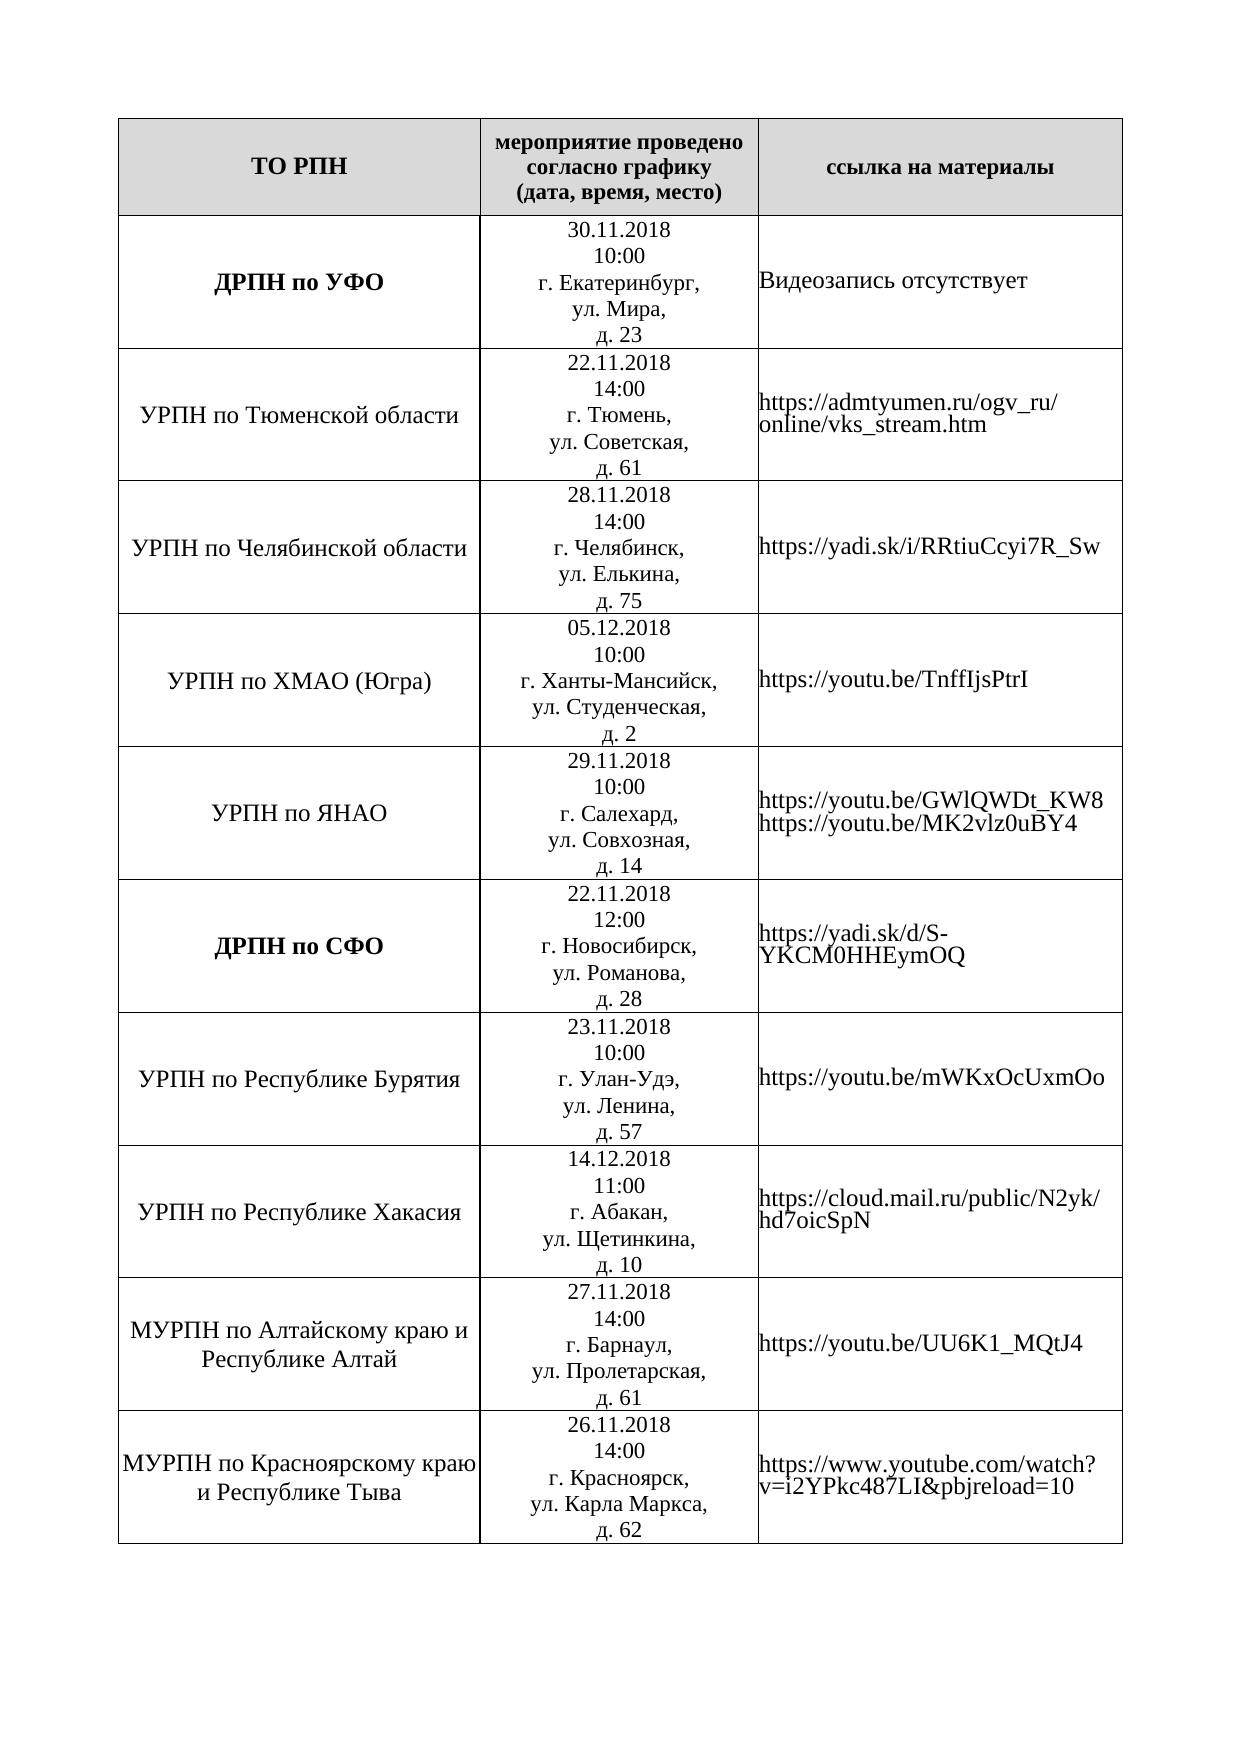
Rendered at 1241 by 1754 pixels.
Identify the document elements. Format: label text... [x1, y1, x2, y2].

table_cell УРПН по Тюменской области [119, 349, 479, 480]
table_cell 27.11.2018 14:00 г. Барнаул, ул. Пролетарская, д. 61 [481, 1278, 758, 1410]
table_cell УРПН по ХМАО (Югра) [119, 614, 479, 746]
table_cell УРПН по Республике Бурятия [119, 1013, 479, 1144]
table_cell ДРПН по УФО [119, 216, 479, 348]
table_cell https://youtu.be/TnffIjsPtrI [759, 614, 1122, 746]
table_cell https://yadi.sk/i/RRtiuCcyi7R_Sw [759, 481, 1122, 613]
table_cell 26.11.2018 14:00 г. Красноярск, ул. Карла Маркса, д. 62 [481, 1411, 758, 1543]
table_cell 30.11.2018 10:00 г. Екатеринбург, ул. Мира, д. 23 [481, 216, 758, 348]
table_cell https://youtu.be/mWKxOcUxmOo [759, 1013, 1122, 1144]
table_cell 23.11.2018 10:00 г. Улан-Удэ, ул. Ленина, д. 57 [481, 1013, 758, 1144]
table_cell МУРПН по Красноярскому краю и Республике Тыва [119, 1411, 479, 1543]
table_cell https://yadi.sk/d/S-YKCM0HHEymOQ [759, 880, 1122, 1012]
table_cell https://youtu.be/UU6K1_MQtJ4 [759, 1278, 1122, 1410]
table_cell 28.11.2018 14:00 г. Челябинск, ул. Елькина, д. 75 [481, 481, 758, 613]
table_cell Видеозапись отсутствует [759, 216, 1122, 348]
table_cell УРПН по ЯНАО [119, 747, 479, 879]
table_cell 29.11.2018 10:00 г. Салехард, ул. Совхозная, д. 14 [481, 747, 758, 879]
table_header мероприятие проведено согласно графику (дата, время, место) [481, 119, 758, 215]
table_header ссылка на материалы [759, 119, 1122, 215]
table_cell УРПН по Челябинской области [119, 481, 479, 613]
table_cell https://cloud.mail.ru/public/N2yk/hd7oicSpN [759, 1146, 1122, 1277]
table_cell УРПН по Республике Хакасия [119, 1146, 479, 1277]
table_header ТО РПН [119, 119, 480, 215]
table_cell 14.12.2018 11:00 г. Абакан, ул. Щетинкина, д. 10 [481, 1146, 758, 1277]
table_cell МУРПН по Алтайскому краю и Республике Алтай [119, 1278, 479, 1410]
table_cell 05.12.2018 10:00 г. Ханты-Мансийск, ул. Студенческая, д. 2 [481, 614, 758, 746]
table_cell https://www.youtube.com/watch?v=i2YPkc487LI&pbjreload=10 [759, 1411, 1122, 1543]
table_cell 22.11.2018 14:00 г. Тюмень, ул. Советская, д. 61 [481, 349, 758, 480]
table_cell https://youtu.be/GWlQWDt_KW8 https://youtu.be/MK2vlz0uBY4 [759, 747, 1122, 879]
table_cell 22.11.2018 12:00 г. Новосибирск, ул. Романова, д. 28 [481, 880, 758, 1012]
table_cell ДРПН по СФО [119, 880, 479, 1012]
table_cell https://admtyumen.ru/ogv_ru/online/vks_stream.htm [759, 349, 1122, 480]
